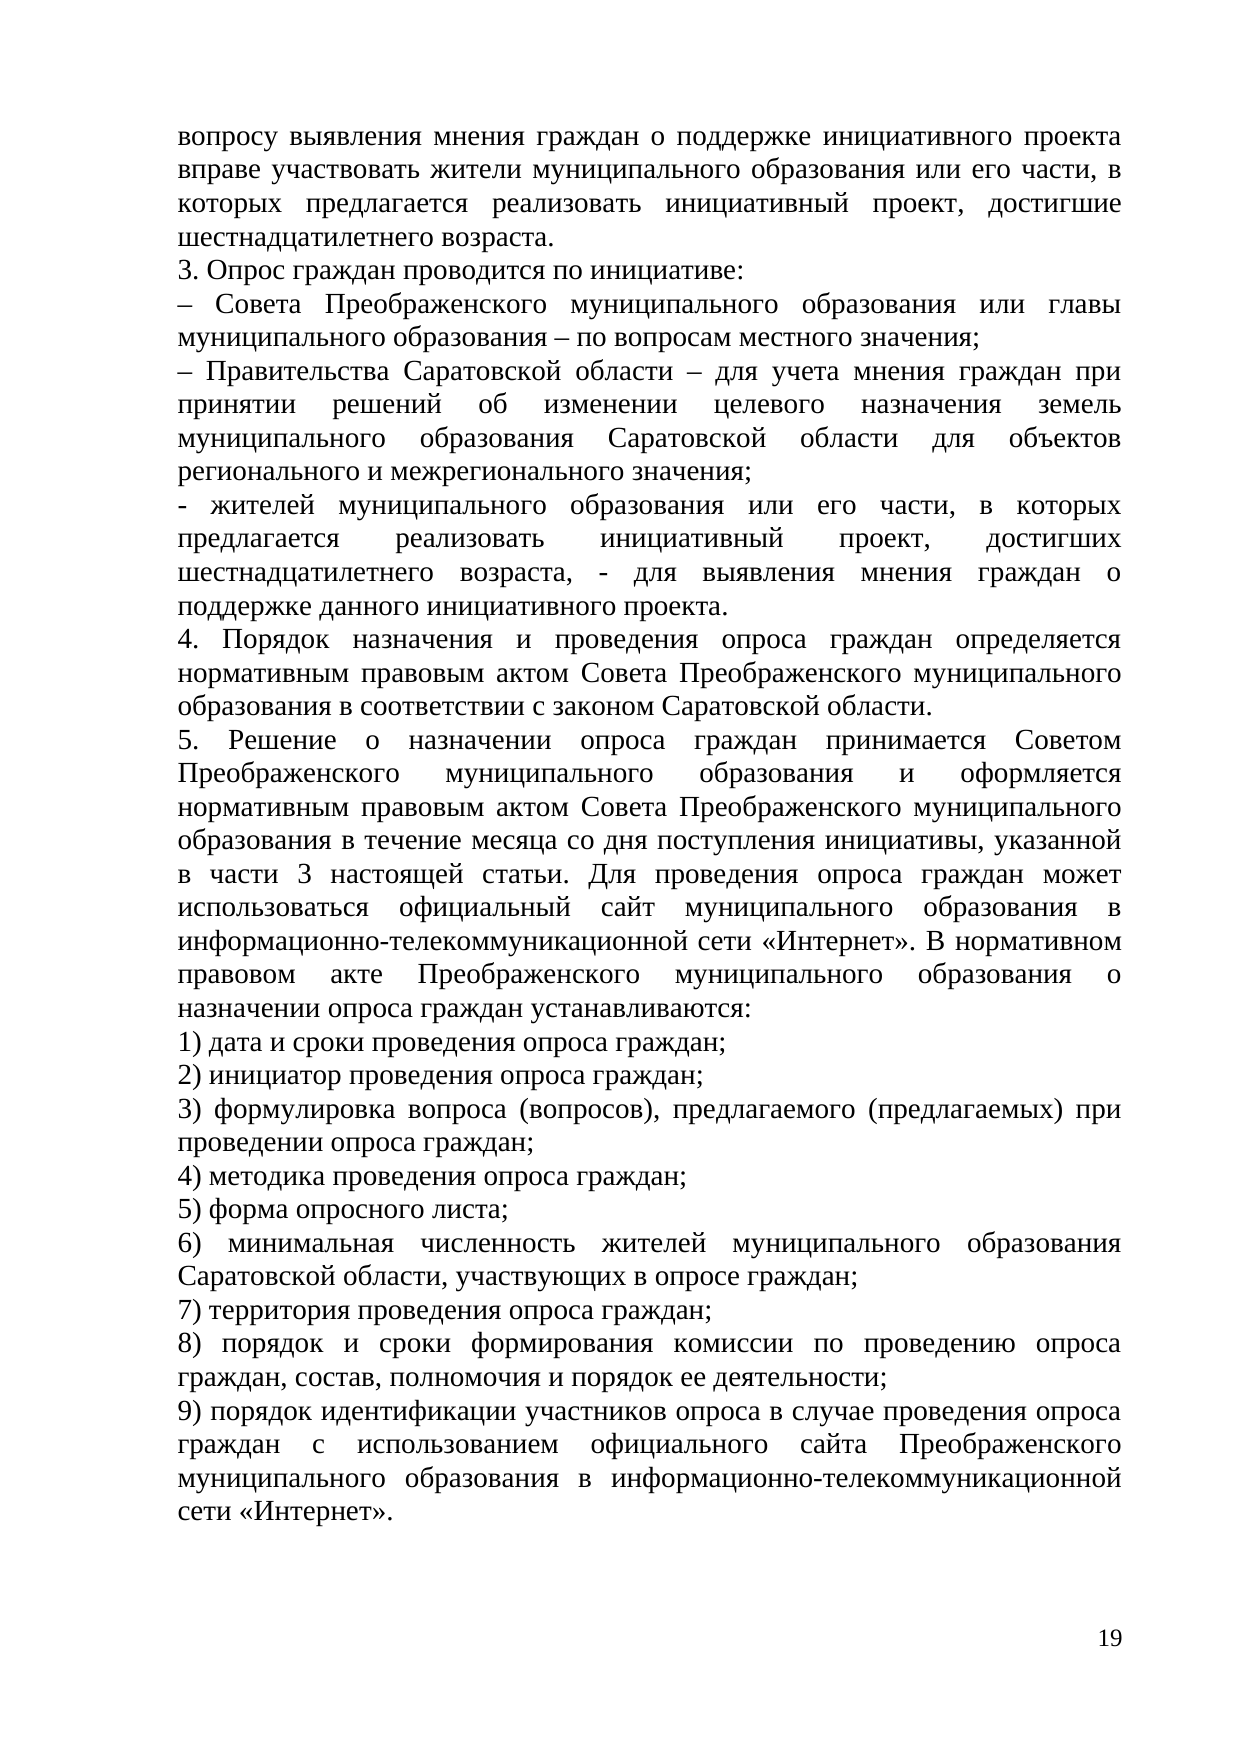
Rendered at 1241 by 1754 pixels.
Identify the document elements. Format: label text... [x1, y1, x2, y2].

text 3. Опрос граждан проводится по инициативе: [177, 252, 1122, 286]
text 7) территория проведения опроса граждан; [177, 1292, 1122, 1326]
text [177, 118, 1122, 252]
text 5) форма опросного листа; [177, 1191, 1122, 1225]
text 9) порядок идентификации участников опроса в случае проведения опроса граждан с использованием официального сайта Преображенского муниципального образования в информационно-телекоммуникационной сети «Интернет». [177, 1393, 1122, 1527]
text - жителей муниципального образования или его части, в которых предлагается реализовать инициативный проект, достигших шестнадцатилетнего возраста, - для выявления мнения граждан о поддержке данного инициативного проекта. [177, 487, 1122, 621]
text 4) методика проведения опроса граждан; [177, 1158, 1122, 1191]
text 2) инициатор проведения опроса граждан; [177, 1057, 1122, 1091]
text 6) минимальная численность жителей муниципального образования Саратовской области, участвующих в опросе граждан; [177, 1225, 1122, 1292]
text 4. Порядок назначения и проведения опроса граждан определяется нормативным правовым актом Совета Преображенского муниципального образования в соответствии с законом Саратовской области. [177, 621, 1122, 722]
text – Правительства Саратовской области – для учета мнения граждан при принятии решений об изменении целевого назначения земель муниципального образования Саратовской области для объектов регионального и межрегионального значения; [177, 353, 1122, 487]
text – Совета Преображенского муниципального образования или главы муниципального образования – по вопросам местного значения; [177, 286, 1122, 353]
text 3) формулировка вопроса (вопросов), предлагаемого (предлагаемых) при проведении опроса граждан; [177, 1091, 1122, 1158]
text 8) порядок и сроки формирования комиссии по проведению опроса граждан, состав, полномочия и порядок ее деятельности; [177, 1326, 1122, 1393]
text 5. Решение о назначении опроса граждан принимается Советом Преображенского муниципального образования и оформляется нормативным правовым актом Совета Преображенского муниципального образования в течение месяца со дня поступления инициативы, указанной в части 3 настоящей статьи. Для проведения опроса граждан может использоваться официальный сайт муниципального образования в информационно-телекоммуникационной сети «Интернет». В нормативном правовом акте Преображенского муниципального образования о назначении опроса граждан устанавливаются: [177, 722, 1122, 1024]
text 1) дата и сроки проведения опроса граждан; [177, 1024, 1122, 1057]
